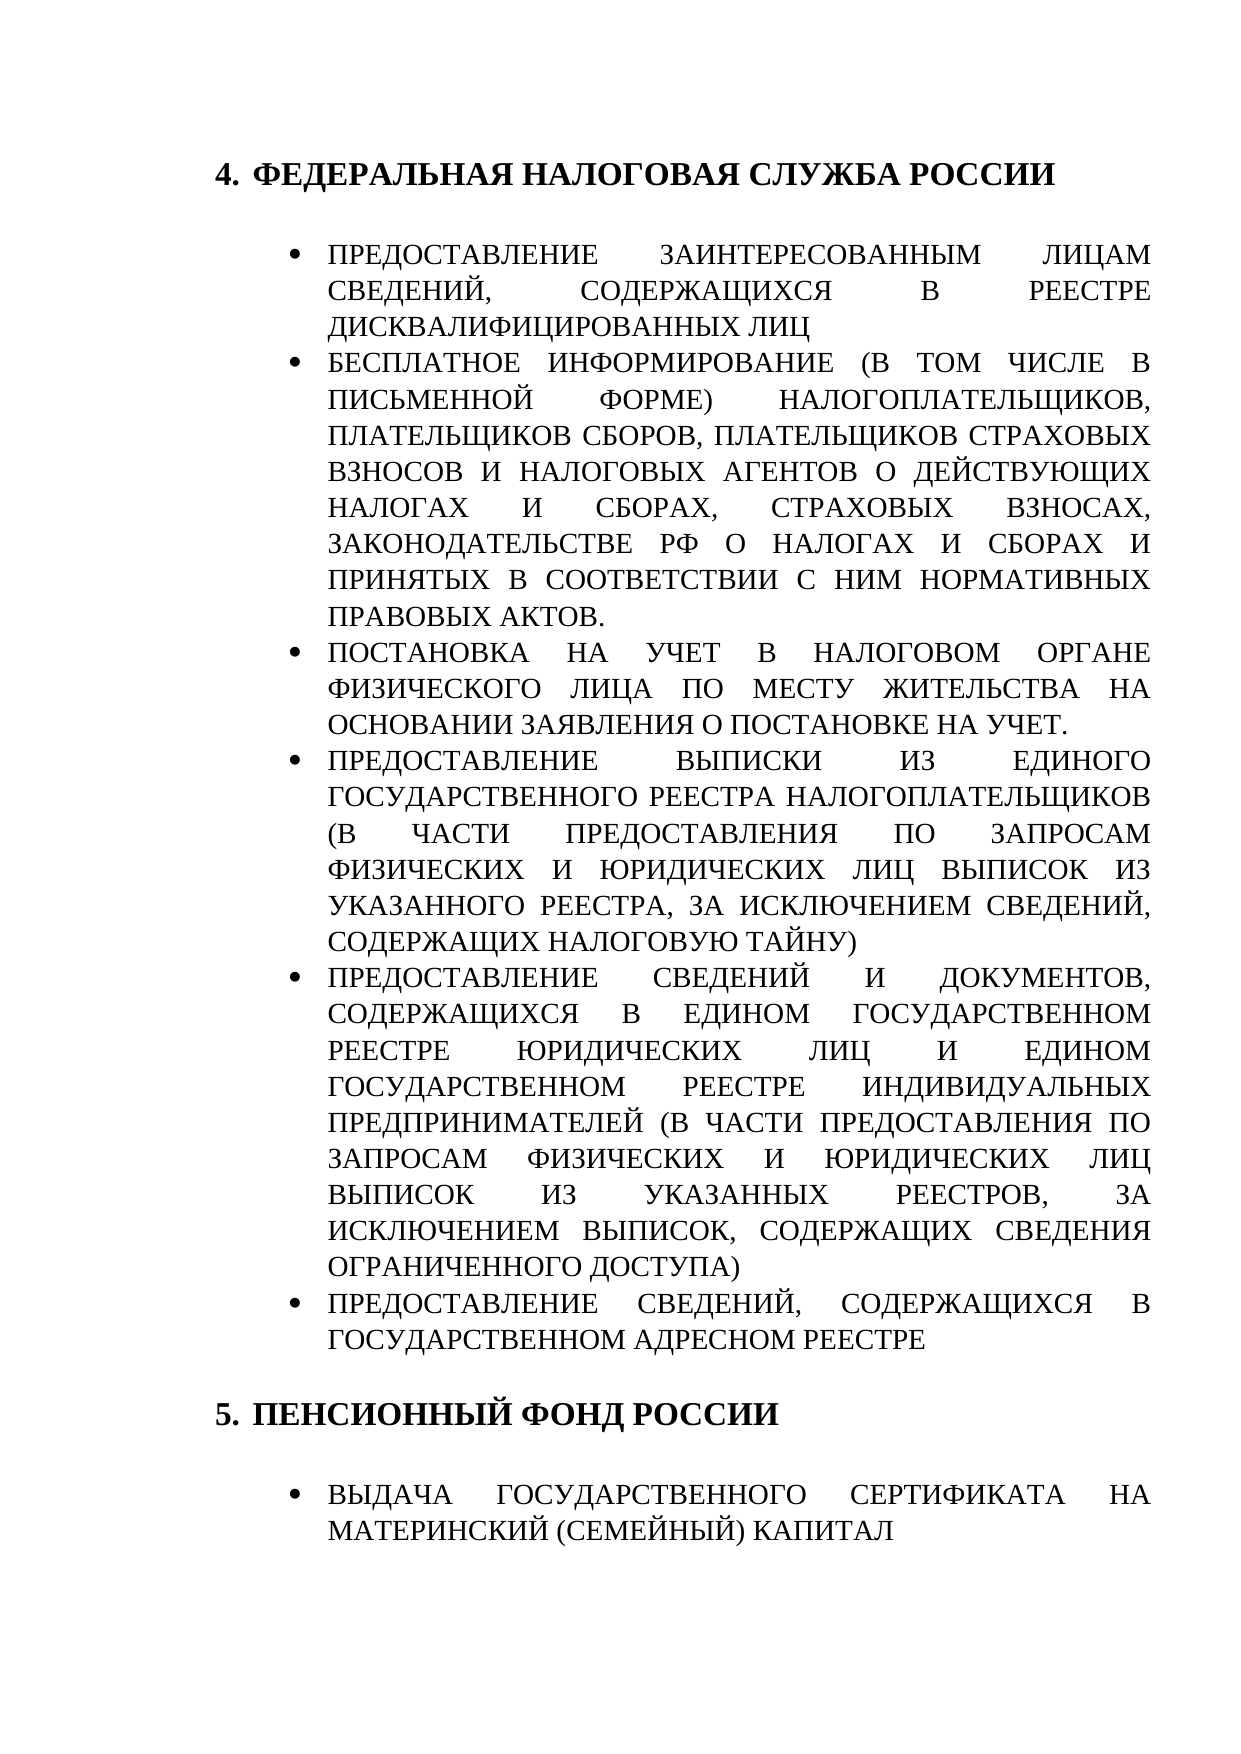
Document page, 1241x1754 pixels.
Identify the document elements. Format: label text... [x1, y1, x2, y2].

list ПРЕДОСТАВЛЕНИЕ ЗАИНТЕРЕСОВАННЫМ ЛИЦАМ СВЕДЕНИЙ, СОДЕРЖАЩИХСЯ В РЕЕСТРЕ ДИСКВАЛИФИЦИРОВАННЫХ ЛИЦ [290, 237, 1152, 343]
list ПОСТАНОВКА НА УЧЕТ В НАЛОГОВОМ ОРГАНЕ ФИЗИЧЕСКОГО ЛИЦА ПО МЕСТУ ЖИТЕЛЬСТВА НА ОСНОВАНИИ ЗАЯВЛЕНИЯ О ПОСТАНОВКЕ НА УЧЕТ. [290, 635, 1152, 741]
list ПРЕДОСТАВЛЕНИЕ СВЕДЕНИЙ И ДОКУМЕНТОВ, СОДЕРЖАЩИХСЯ В ЕДИНОМ ГОСУДАРСТВЕННОМ РЕЕСТРЕ ЮРИДИЧЕСКИХ ЛИЦ И ЕДИНОМ ГОСУДАРСТВЕННОМ РЕЕСТРЕ ИНДИВИДУАЛЬНЫХ ПРЕДПРИНИМАТЕЛЕЙ (В ЧАСТИ ПРЕДОСТАВЛЕНИЯ ПО ЗАПРОСАМ ФИЗИЧЕСКИХ И ЮРИДИЧЕСКИХ ЛИЦ ВЫПИСОК ИЗ УКАЗАННЫХ РЕЕСТРОВ, ЗА ИСКЛЮЧЕНИЕМ ВЫПИСОК, СОДЕРЖАЩИХ СВЕДЕНИЯ ОГРАНИЧЕННОГО ДОСТУПА) [290, 960, 1152, 1283]
list ФЕДЕРАЛЬНАЯ НАЛОГОВАЯ СЛУЖБА РОССИИ [215, 154, 1152, 193]
list ПЕНСИОННЫЙ ФОНД РОССИИ [215, 1394, 1152, 1433]
list ПРЕДОСТАВЛЕНИЕ СВЕДЕНИЙ, СОДЕРЖАЩИХСЯ В ГОСУДАРСТВЕННОМ АДРЕСНОМ РЕЕСТРЕ [290, 1286, 1152, 1356]
list БЕСПЛАТНОЕ ИНФОРМИРОВАНИЕ (В ТОМ ЧИСЛЕ В ПИСЬМЕННОЙ ФОРМЕ) НАЛОГОПЛАТЕЛЬЩИКОВ, ПЛАТЕЛЬЩИКОВ СБОРОВ, ПЛАТЕЛЬЩИКОВ СТРАХОВЫХ ВЗНОСОВ И НАЛОГОВЫХ АГЕНТОВ О ДЕЙСТВУЮЩИХ НАЛОГАХ И СБОРАХ, СТРАХОВЫХ ВЗНОСАХ, ЗАКОНОДАТЕЛЬСТВЕ РФ О НАЛОГАХ И СБОРАХ И ПРИНЯТЫХ В СООТВЕТСТВИИ С НИМ НОРМАТИВНЫХ ПРАВОВЫХ АКТОВ. [290, 346, 1152, 632]
list ВЫДАЧА ГОСУДАРСТВЕННОГО СЕРТИФИКАТА НА МАТЕРИНСКИЙ (СЕМЕЙНЫЙ) КАПИТАЛ [290, 1477, 1152, 1547]
list ПРЕДОСТАВЛЕНИЕ ВЫПИСКИ ИЗ ЕДИНОГО ГОСУДАРСТВЕННОГО РЕЕСТРА НАЛОГОПЛАТЕЛЬЩИКОВ (В ЧАСТИ ПРЕДОСТАВЛЕНИЯ ПО ЗАПРОСАМ ФИЗИЧЕСКИХ И ЮРИДИЧЕСКИХ ЛИЦ ВЫПИСОК ИЗ УКАЗАННОГО РЕЕСТРА, ЗА ИСКЛЮЧЕНИЕМ СВЕДЕНИЙ, СОДЕРЖАЩИХ НАЛОГОВУЮ ТАЙНУ) [290, 743, 1152, 958]
